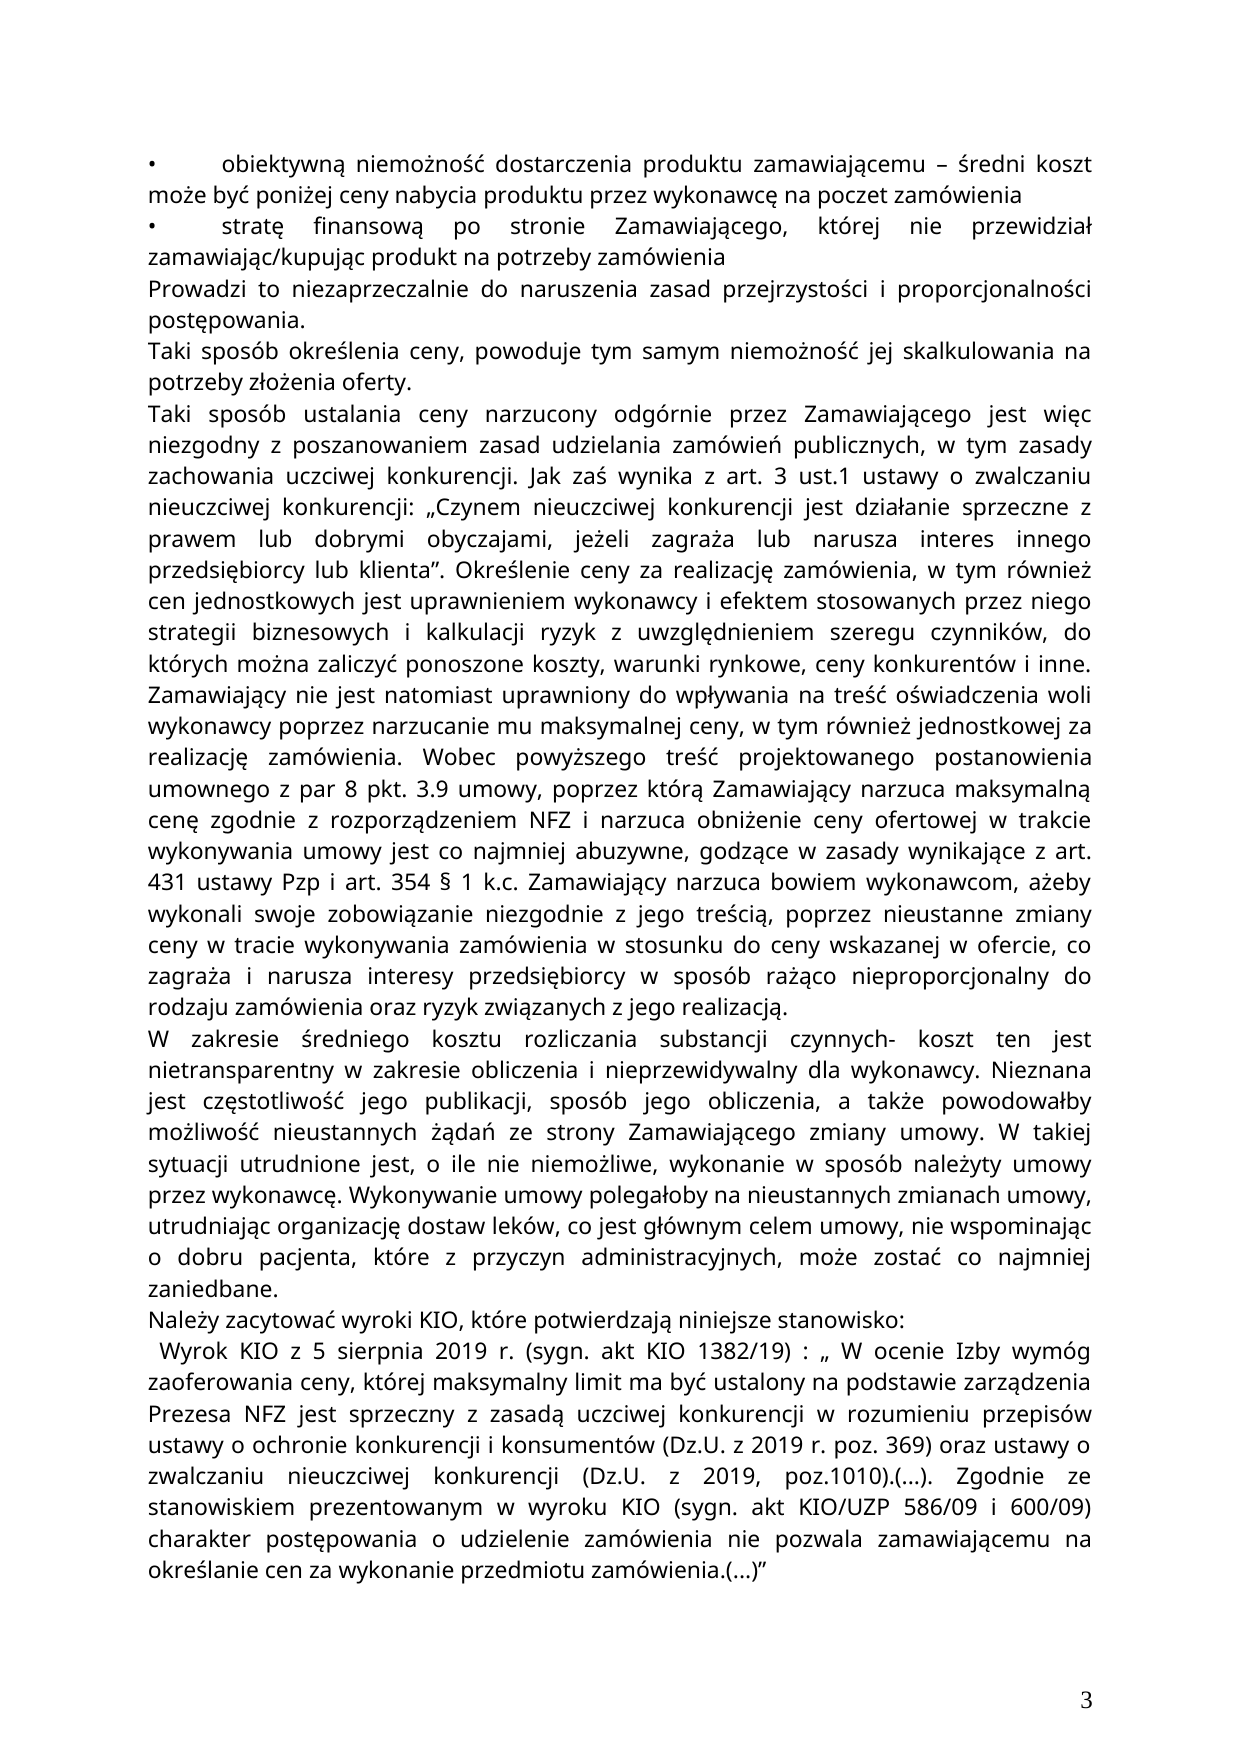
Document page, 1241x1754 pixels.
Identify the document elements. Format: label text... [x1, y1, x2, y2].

text Należy zacytować wyroki KIO, które potwierdzają niniejsze stanowisko: [148, 1304, 1093, 1335]
text • stratę finansową po stronie Zamawiającego, której nie przewidział zamawiając/kupując produkt na potrzeby zamówienia [148, 210, 1093, 273]
text Taki sposób ustalania ceny narzucony odgórnie przez Zamawiającego jest więc niezgodny z poszanowaniem zasad udzielania zamówień publicznych, w tym zasady zachowania uczciwej konkurencji. Jak zaś wynika z art. 3 ust.1 ustawy o zwalczaniu nieuczciwej konkurencji: „Czynem nieuczciwej konkurencji jest działanie sprzeczne z prawem lub dobrymi obyczajami, jeżeli zagraża lub narusza interes innego przedsiębiorcy lub klienta”. Określenie ceny za realizację zamówienia, w tym również cen jednostkowych jest uprawnieniem wykonawcy i efektem stosowanych przez niego strategii biznesowych i kalkulacji ryzyk z uwzględnieniem szeregu czynników, do których można zaliczyć ponoszone koszty, warunki rynkowe, ceny konkurentów i inne. Zamawiający nie jest natomiast uprawniony do wpływania na treść oświadczenia woli wykonawcy poprzez narzucanie mu maksymalnej ceny, w tym również jednostkowej za realizację zamówienia. Wobec powyższego treść projektowanego postanowienia umownego z par 8 pkt. 3.9 umowy, poprzez którą Zamawiający narzuca maksymalną cenę zgodnie z rozporządzeniem NFZ i narzuca obniżenie ceny ofertowej w trakcie wykonywania umowy jest co najmniej abuzywne, godzące w zasady wynikające z art. 431 ustawy Pzp i art. 354 § 1 k.c. Zamawiający narzuca bowiem wykonawcom, ażeby wykonali swoje zobowiązanie niezgodnie z jego treścią, poprzez nieustanne zmiany ceny w tracie wykonywania zamówienia w stosunku do ceny wskazanej w ofercie, co zagraża i narusza interesy przedsiębiorcy w sposób rażąco nieproporcjonalny do rodzaju zamówienia oraz ryzyk związanych z jego realizacją. [148, 398, 1093, 1023]
text Wyrok KIO z 5 sierpnia 2019 r. (sygn. akt KIO 1382/19) : „ W ocenie Izby wymóg zaoferowania ceny, której maksymalny limit ma być ustalony na podstawie zarządzenia Prezesa NFZ jest sprzeczny z zasadą uczciwej konkurencji w rozumieniu przepisów ustawy o ochronie konkurencji i konsumentów (Dz.U. z 2019 r. poz. 369) oraz ustawy o zwalczaniu nieuczciwej konkurencji (Dz.U. z 2019, poz.1010).(...). Zgodnie ze stanowiskiem prezentowanym w wyroku KIO (sygn. akt KIO/UZP 586/09 i 600/09) charakter postępowania o udzielenie zamówienia nie pozwala zamawiającemu na określanie cen za wykonanie przedmiotu zamówienia.(...)” [148, 1335, 1093, 1585]
text Taki sposób określenia ceny, powoduje tym samym niemożność jej skalkulowania na potrzeby złożenia oferty. [148, 335, 1093, 398]
text • obiektywną niemożność dostarczenia produktu zamawiającemu – średni koszt może być poniżej ceny nabycia produktu przez wykonawcę na poczet zamówienia [148, 148, 1093, 210]
text Prowadzi to niezaprzeczalnie do naruszenia zasad przejrzystości i proporcjonalności postępowania. [148, 273, 1093, 335]
text W zakresie średniego kosztu rozliczania substancji czynnych- koszt ten jest nietransparentny w zakresie obliczenia i nieprzewidywalny dla wykonawcy. Nieznana jest częstotliwość jego publikacji, sposób jego obliczenia, a także powodowałby możliwość nieustannych żądań ze strony Zamawiającego zmiany umowy. W takiej sytuacji utrudnione jest, o ile nie niemożliwe, wykonanie w sposób należyty umowy przez wykonawcę. Wykonywanie umowy polegałoby na nieustannych zmianach umowy, utrudniając organizację dostaw leków, co jest głównym celem umowy, nie wspominając o dobru pacjenta, które z przyczyn administracyjnych, może zostać co najmniej zaniedbane. [148, 1023, 1093, 1304]
